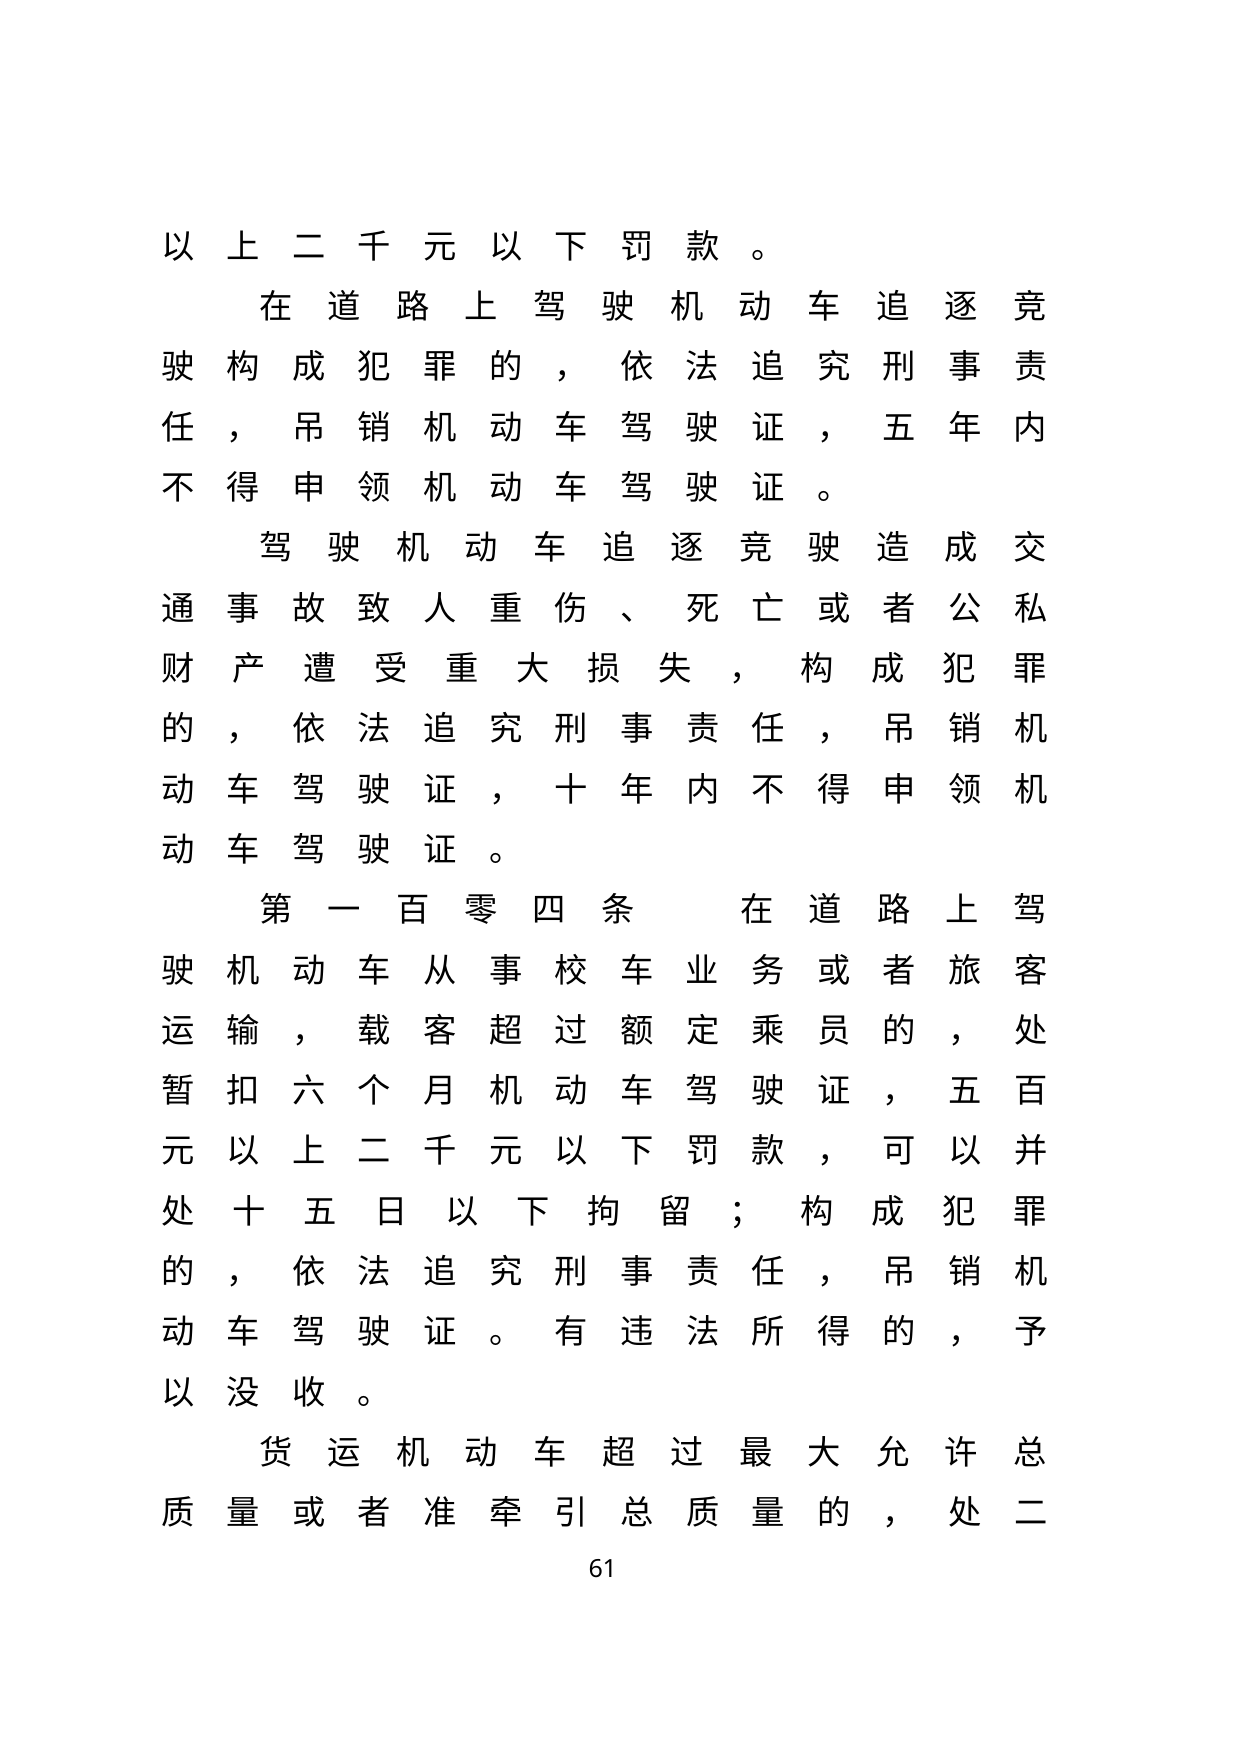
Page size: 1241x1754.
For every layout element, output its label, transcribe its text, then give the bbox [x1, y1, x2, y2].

text 第一百零四条 在道路上驾驶机动车从事校车业务或者旅客运输，载客超过额定乘员的，处暂扣六个月机动车驾驶证，五百元以上二千元以下罚款，可以并处十五日以下拘留；构成犯罪的，依法追究刑事责任，吊销机动车驾驶证。有违法所得的，予以没收。 [161, 877, 1079, 1420]
text 驾驶机动车追逐竞驶造成交通事故致人重伤、死亡或者公私财产遭受重大损失，构成犯罪的，依法追究刑事责任，吊销机动车驾驶证，十年内不得申领机动车驾驶证。 [161, 515, 1079, 877]
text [161, 213, 1079, 274]
text 在道路上驾驶机动车追逐竞驶构成犯罪的，依法追究刑事责任，吊销机动车驾驶证，五年内不得申领机动车驾驶证。 [161, 274, 1079, 515]
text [161, 1420, 1079, 1540]
